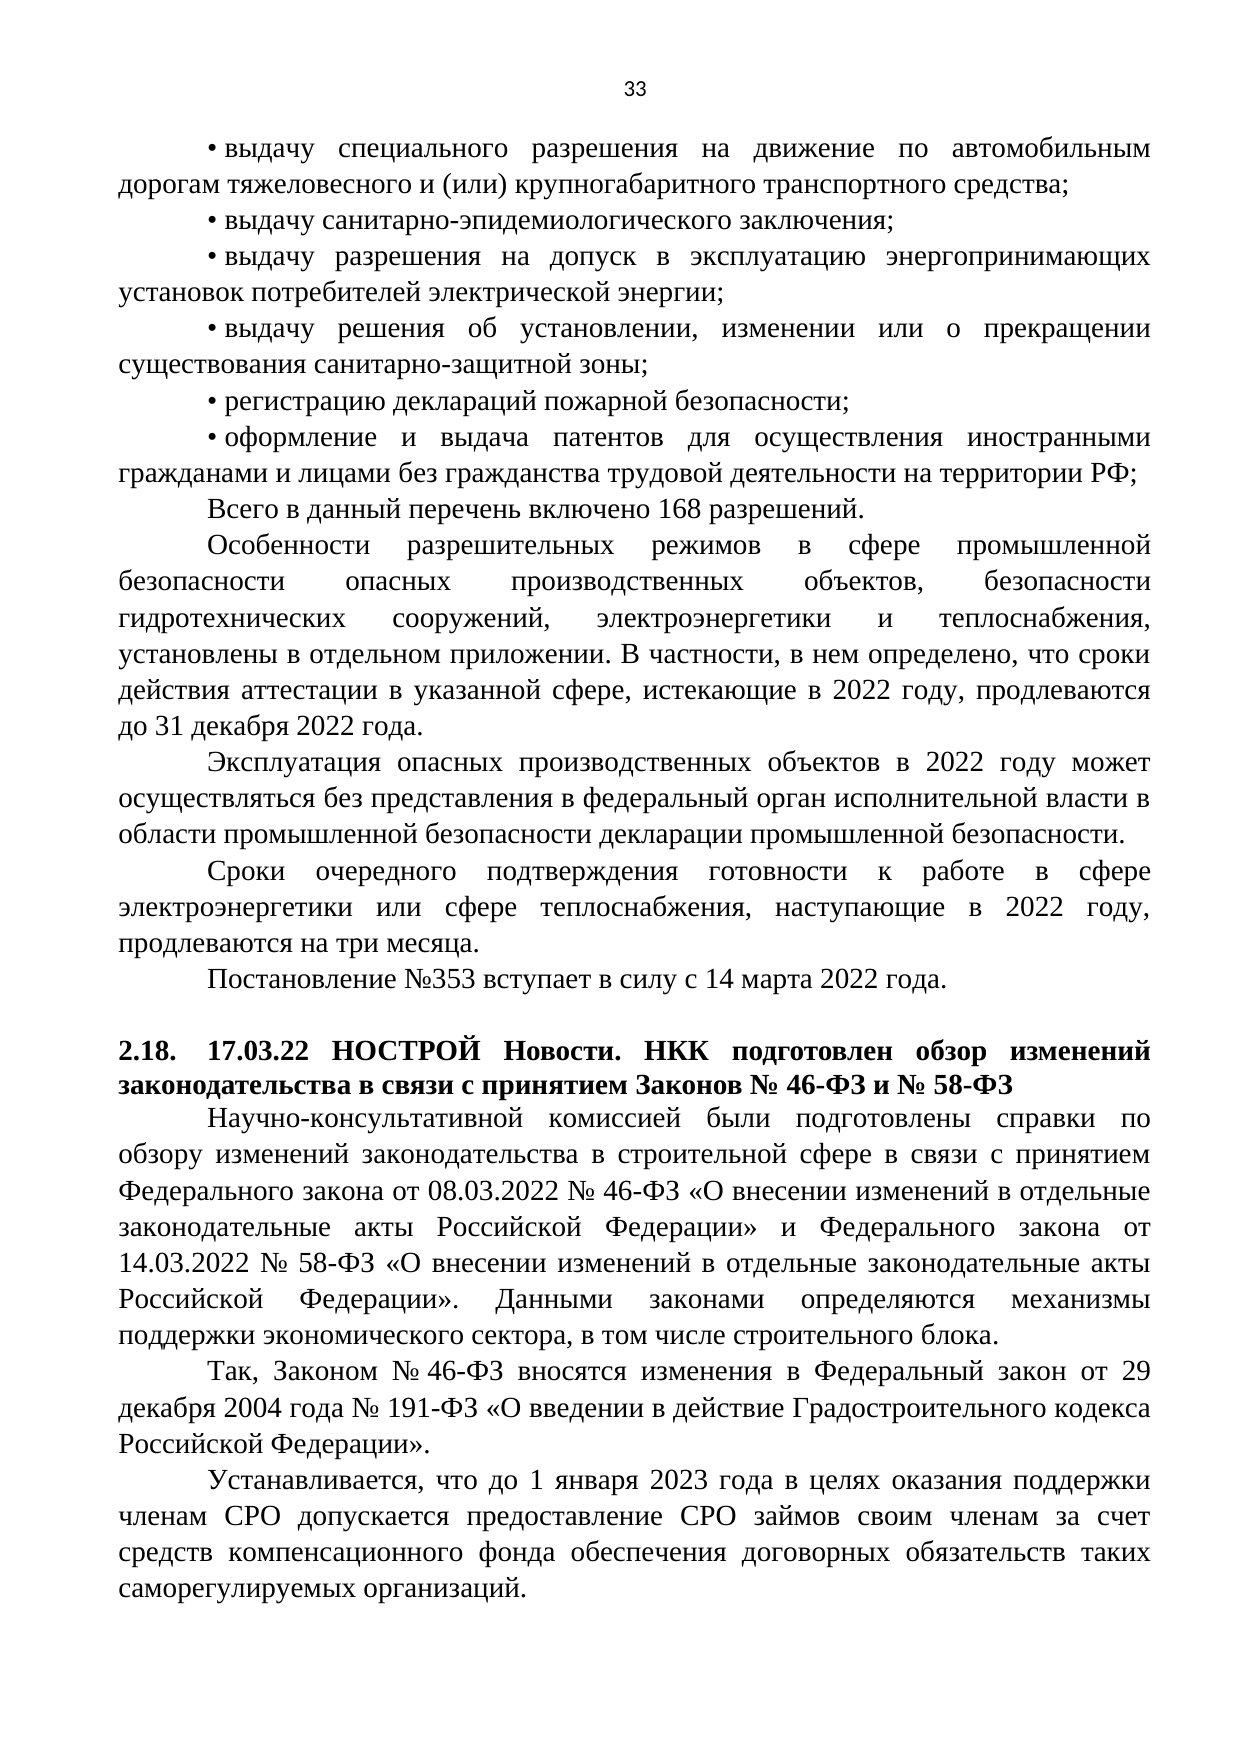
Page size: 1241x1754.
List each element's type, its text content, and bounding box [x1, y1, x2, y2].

text Эксплуатация опасных производственных объектов в 2022 году может осуществляться без представления в федеральный орган исполнительной власти в области промышленной безопасности декларации промышленной безопасности. [118, 744, 1152, 850]
text Устанавливается, что до 1 января 2023 года в целях оказания поддержки членам СРО допускается предоставление СРО займов своим членам за счет средств компенсационного фонда обеспечения договорных обязательств таких саморегулируемых организаций. [118, 1462, 1152, 1604]
text • выдачу специального разрешения на движение по автомобильным дорогам тяжеловесного и (или) крупногабаритного транспортного средства; [118, 130, 1152, 199]
text • выдачу разрешения на допуск в эксплуатацию энергопринимающих установок потребителей электрической энергии; [118, 238, 1152, 308]
text • регистрацию деклараций пожарной безопасности; [118, 383, 1152, 416]
text Всего в данный перечень включено 168 разрешений. [118, 491, 1152, 525]
text • выдачу решения об установлении, изменении или о прекращении существования санитарно-защитной зоны; [118, 311, 1152, 380]
subtitle 17.03.22 НОСТРОЙ Новости. НКК подготовлен обзор изменений законодательства в связи с принятием Законов № 46-ФЗ и № 58-ФЗ [118, 1033, 1152, 1101]
text • выдачу санитарно-эпидемиологического заключения; [118, 202, 1152, 236]
text Особенности разрешительных режимов в сфере промышленной безопасности опасных производственных объектов, безопасности гидротехнических сооружений, электроэнергетики и теплоснабжения, установлены в отдельном приложении. В частности, в нем определено, что сроки действия аттестации в указанной сфере, истекающие в 2022 году, продлеваются до 31 декабря 2022 года. [118, 527, 1152, 742]
text Научно-консультативной комиссией были подготовлены справки по обзору изменений законодательства в строительной сфере в связи с принятием Федерального закона от 08.03.2022 № 46-ФЗ «О внесении изменений в отдельные законодательные акты Российской Федерации» и Федерального закона от 14.03.2022 № 58-ФЗ «О внесении изменений в отдельные законодательные акты Российской Федерации». Данными законами определяются механизмы поддержки экономического сектора, в том числе строительного блока. [118, 1101, 1152, 1351]
text Сроки очередного подтверждения готовности к работе в сфере электроэнергетики или сфере теплоснабжения, наступающие в 2022 году, продлеваются на три месяца. [118, 853, 1152, 958]
text Постановление №353 вступает в силу с 14 марта 2022 года. [118, 961, 1152, 995]
text • оформление и выдача патентов для осуществления иностранными гражданами и лицами без гражданства трудовой деятельности на территории РФ; [118, 419, 1152, 489]
text Так, Законом № 46-ФЗ вносятся изменения в Федеральный закон от 29 декабря 2004 года № 191-ФЗ «О введении в действие Градостроительного кодекса Российской Федерации». [118, 1353, 1152, 1459]
